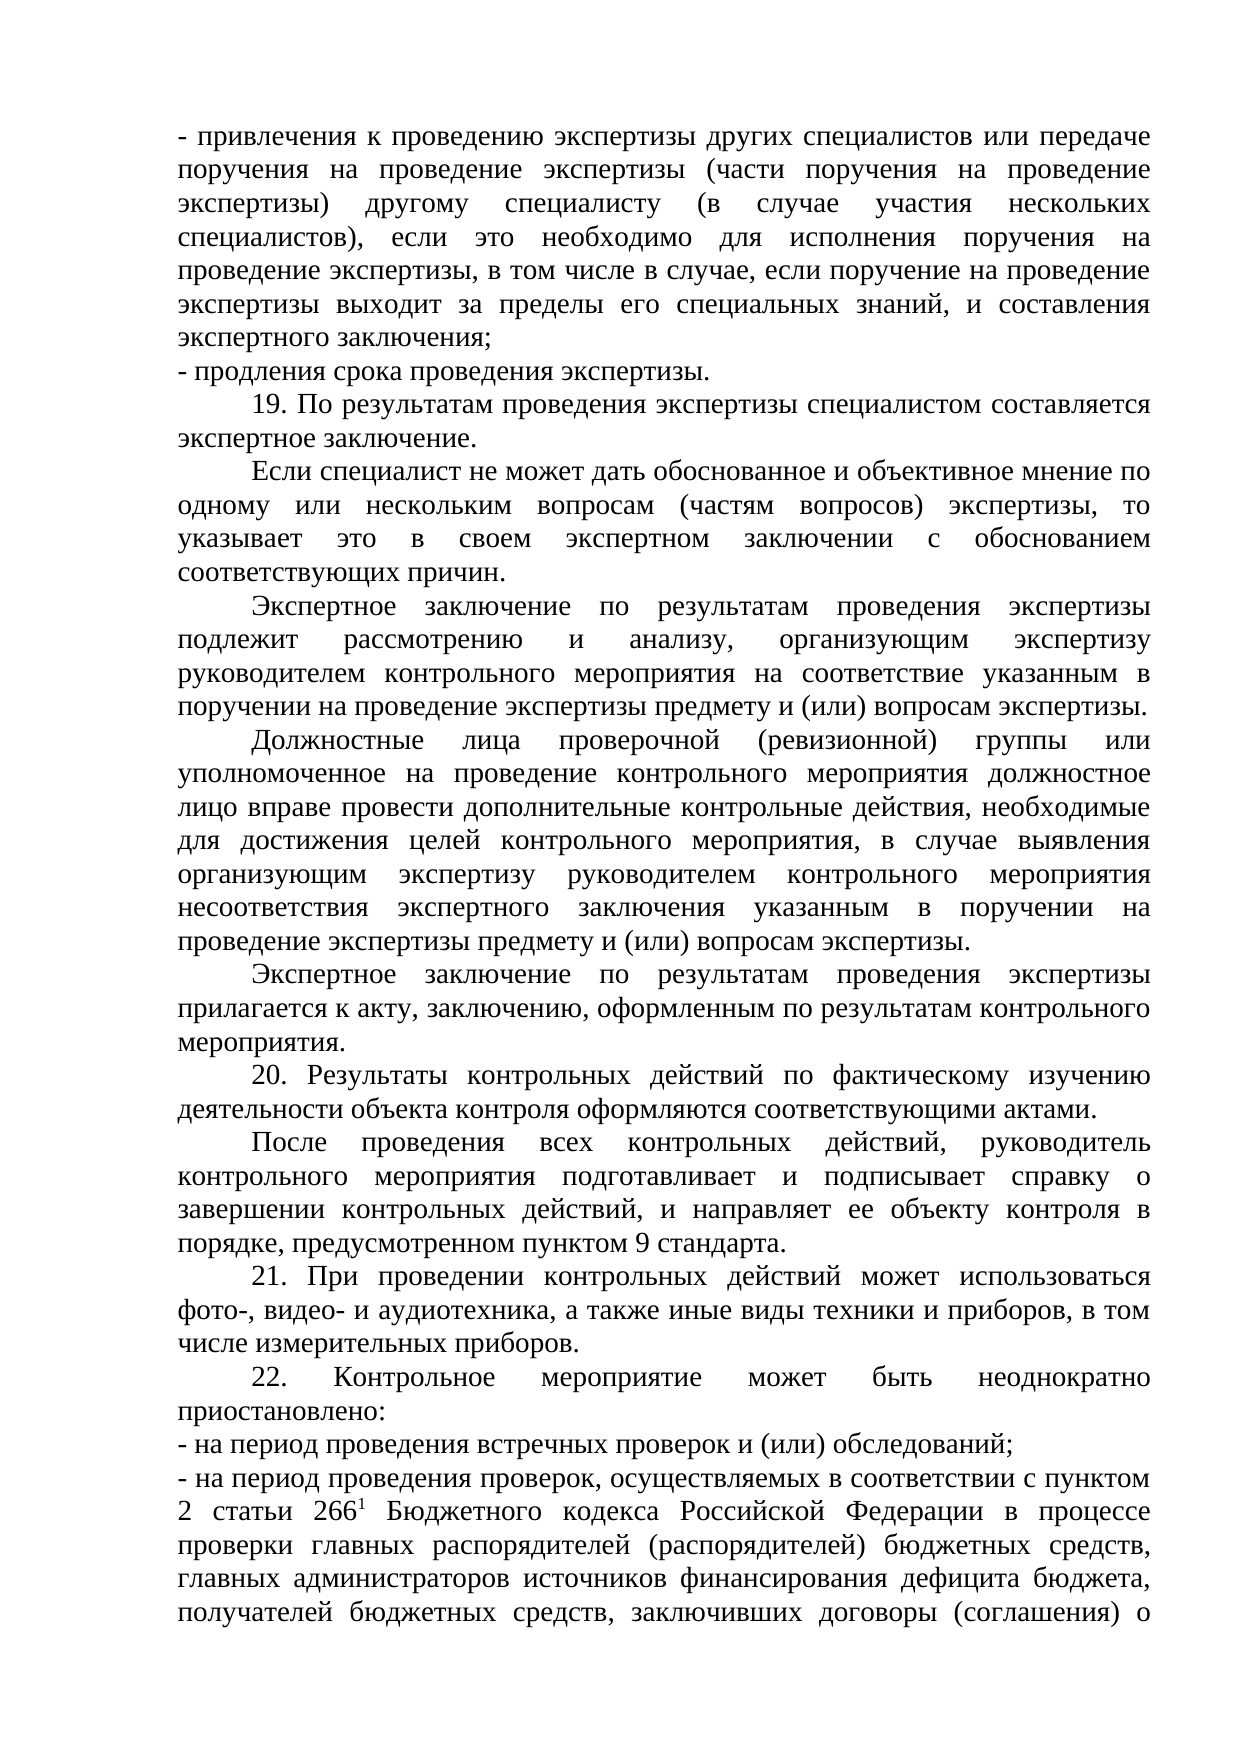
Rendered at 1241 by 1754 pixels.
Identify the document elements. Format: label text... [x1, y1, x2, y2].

text Экспертное заключение по результатам проведения экспертизы прилагается к акту, заключению, оформленным по результатам контрольного мероприятия. [177, 957, 1152, 1057]
text Экспертное заключение по результатам проведения экспертизы подлежит рассмотрению и анализу, организующим экспертизу руководителем контрольного мероприятия на соответствие указанным в поручении на проведение экспертизы предмету и (или) вопросам экспертизы. [177, 588, 1152, 722]
text - привлечения к проведению экспертизы других специалистов или передаче поручения на проведение экспертизы (части поручения на проведение экспертизы) другому специалисту (в случае участия нескольких специалистов), если это необходимо для исполнения поручения на проведение экспертизы, в том числе в случае, если поручение на проведение экспертизы выходит за пределы его специальных знаний, и составления экспертного заключения; [177, 118, 1152, 353]
text Должностные лица проверочной (ревизионной) группы или уполномоченное на проведение контрольного мероприятия должностное лицо вправе провести дополнительные контрольные действия, необходимые для достижения целей контрольного мероприятия, в случае выявления организующим экспертизу руководителем контрольного мероприятия несоответствия экспертного заключения указанным в поручении на проведение экспертизы предмету и (или) вопросам экспертизы. [177, 722, 1152, 957]
text После проведения всех контрольных действий, руководитель контрольного мероприятия подготавливает и подписывает справку о завершении контрольных действий, и направляет ее объекту контроля в порядке, предусмотренном пунктом 9 стандарта. [177, 1124, 1152, 1258]
text - на период проведения встречных проверок и (или) обследований; [177, 1426, 1152, 1460]
text - продления срока проведения экспертизы. [177, 353, 1152, 386]
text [177, 1460, 1152, 1627]
text Если специалист не может дать обоснованное и объективное мнение по одному или нескольким вопросам (частям вопросов) экспертизы, то указывает это в своем экспертном заключении с обоснованием соответствующих причин. [177, 453, 1152, 588]
text 22. Контрольное мероприятие может быть неоднократно приостановлено: [177, 1359, 1152, 1426]
text 20. Результаты контрольных действий по фактическому изучению деятельности объекта контроля оформляются соответствующими актами. [177, 1057, 1152, 1124]
text 21. При проведении контрольных действий может использоваться фото-, видео- и аудиотехника, а также иные виды техники и приборов, в том числе измерительных приборов. [177, 1258, 1152, 1359]
text 19. По результатам проведения экспертизы специалистом составляется экспертное заключение. [177, 386, 1152, 453]
